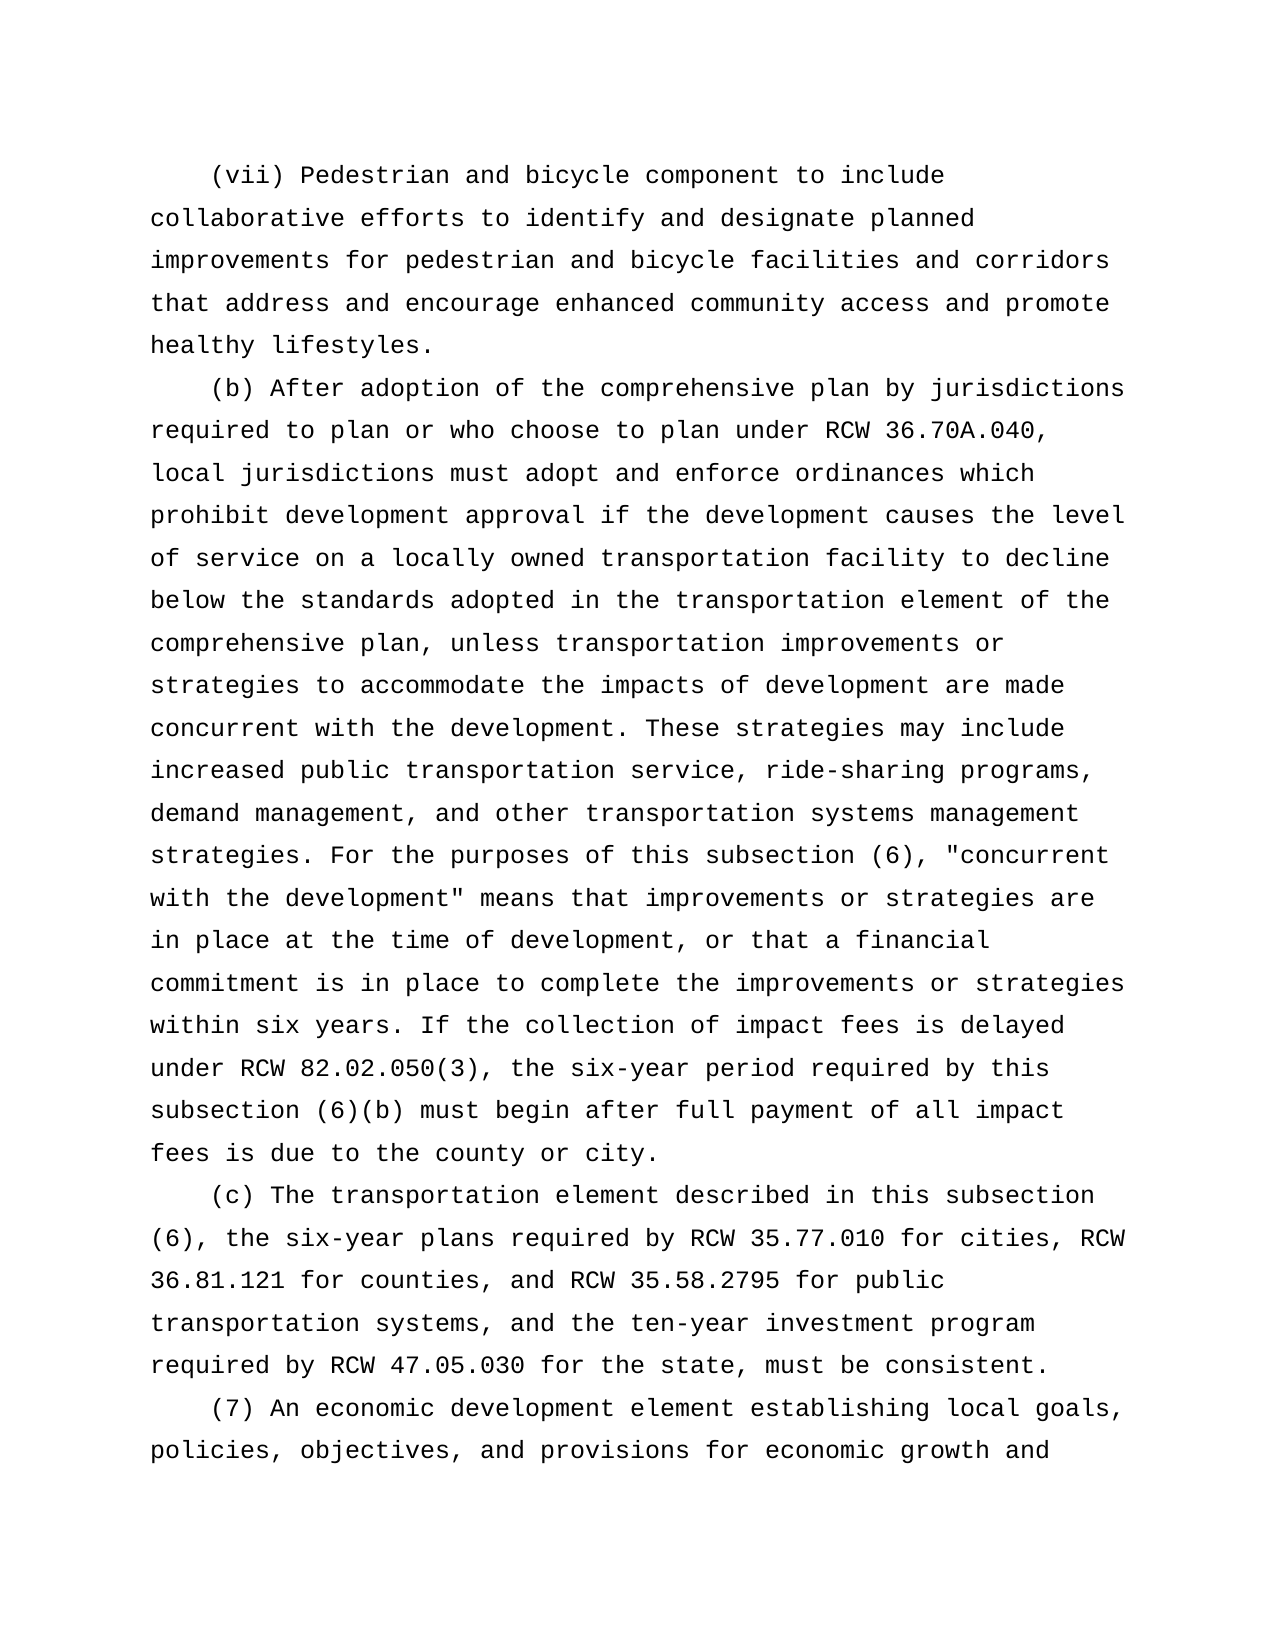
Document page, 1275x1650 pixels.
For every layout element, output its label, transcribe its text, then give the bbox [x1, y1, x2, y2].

text (c) The transportation element described in this subsection (6), the six-year plans required by RCW 35.77.010 for cities, RCW 36.81.121 for counties, and RCW 35.58.2795 for public transportation systems, and the ten-year investment program required by RCW 47.05.030 for the state, must be consistent. [150, 1170, 1125, 1382]
text (b) After adoption of the comprehensive plan by jurisdictions required to plan or who choose to plan under RCW 36.70A.040, local jurisdictions must adopt and enforce ordinances which prohibit development approval if the development causes the level of service on a locally owned transportation facility to decline below the standards adopted in the transportation element of the comprehensive plan, unless transportation improvements or strategies to accommodate the impacts of development are made concurrent with the development. These strategies may include increased public transportation service, ride-sharing programs, demand management, and other transportation systems management strategies. For the purposes of this subsection (6), "concurrent with the development" means that improvements or strategies are in place at the time of development, or that a financial commitment is in place to complete the improvements or strategies within six years. If the collection of impact fees is delayed under RCW 82.02.050(3), the six-year period required by this subsection (6)(b) must begin after full payment of all impact fees is due to the county or city. [150, 362, 1125, 1170]
text (vii) Pedestrian and bicycle component to include collaborative efforts to identify and designate planned improvements for pedestrian and bicycle facilities and corridors that address and encourage enhanced community access and promote healthy lifestyles. [150, 150, 1125, 362]
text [150, 1382, 1125, 1467]
